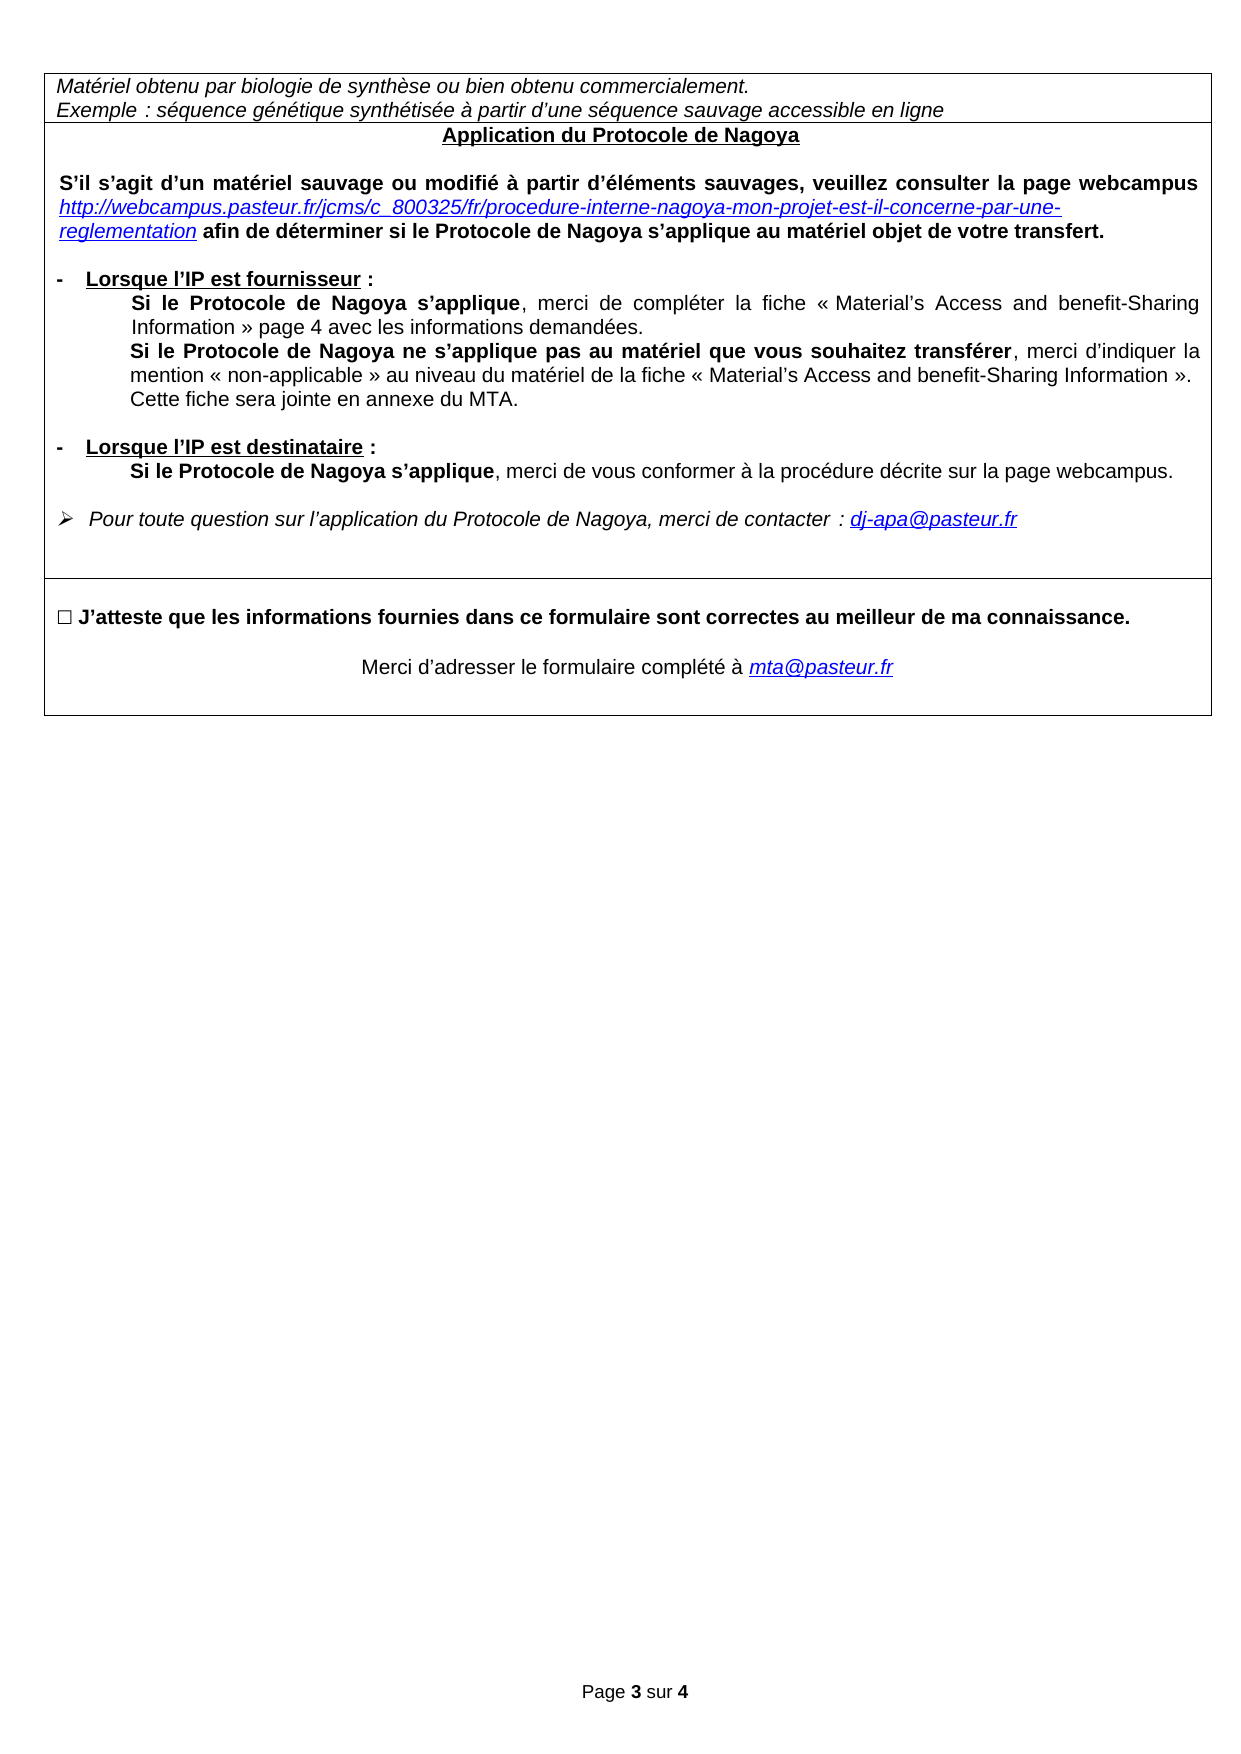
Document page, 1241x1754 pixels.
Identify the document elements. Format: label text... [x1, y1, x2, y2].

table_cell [45, 74, 1211, 122]
table_cell Application du Protocole de Nagoya S’il s’agit d’un matériel sauvage ou modifié à partir d’éléments sauvages, veuillez consulter la page webcampus http://webcampus.pasteur.fr/jcms/c_800325/fr/procedure-interne-nagoya-mon-projet-est-il-concerne-par-une-reglementation afin de déterminer si le Protocole de Nagoya s’applique au matériel objet de votre transfert. Lorsque l’IP est fournisseur : Si le Protocole de Nagoya s’applique, merci de compléter la fiche « Material’s Access and benefit-Sharing Information » page 4 avec les informations demandées. Si le Protocole de Nagoya ne s’applique pas au matériel que vous souhaitez transférer, merci d’indiquer la mention « non-applicable » au niveau du matériel de la fiche « Material’s Access and benefit-Sharing Information ». Cette fiche sera jointe en annexe du MTA. Lorsque l’IP est destinataire : Si le Protocole de Nagoya s’applique, merci de vous conformer à la procédure décrite sur la page webcampus. Pour toute question sur l’application du Protocole de Nagoya, merci de contacter : dj-apa@pasteur.fr [45, 123, 1211, 578]
table_cell J’atteste que les informations fournies dans ce formulaire sont correctes au meilleur de ma connaissance. Merci d’adresser le formulaire complété à mta@pasteur.fr [45, 579, 1211, 715]
